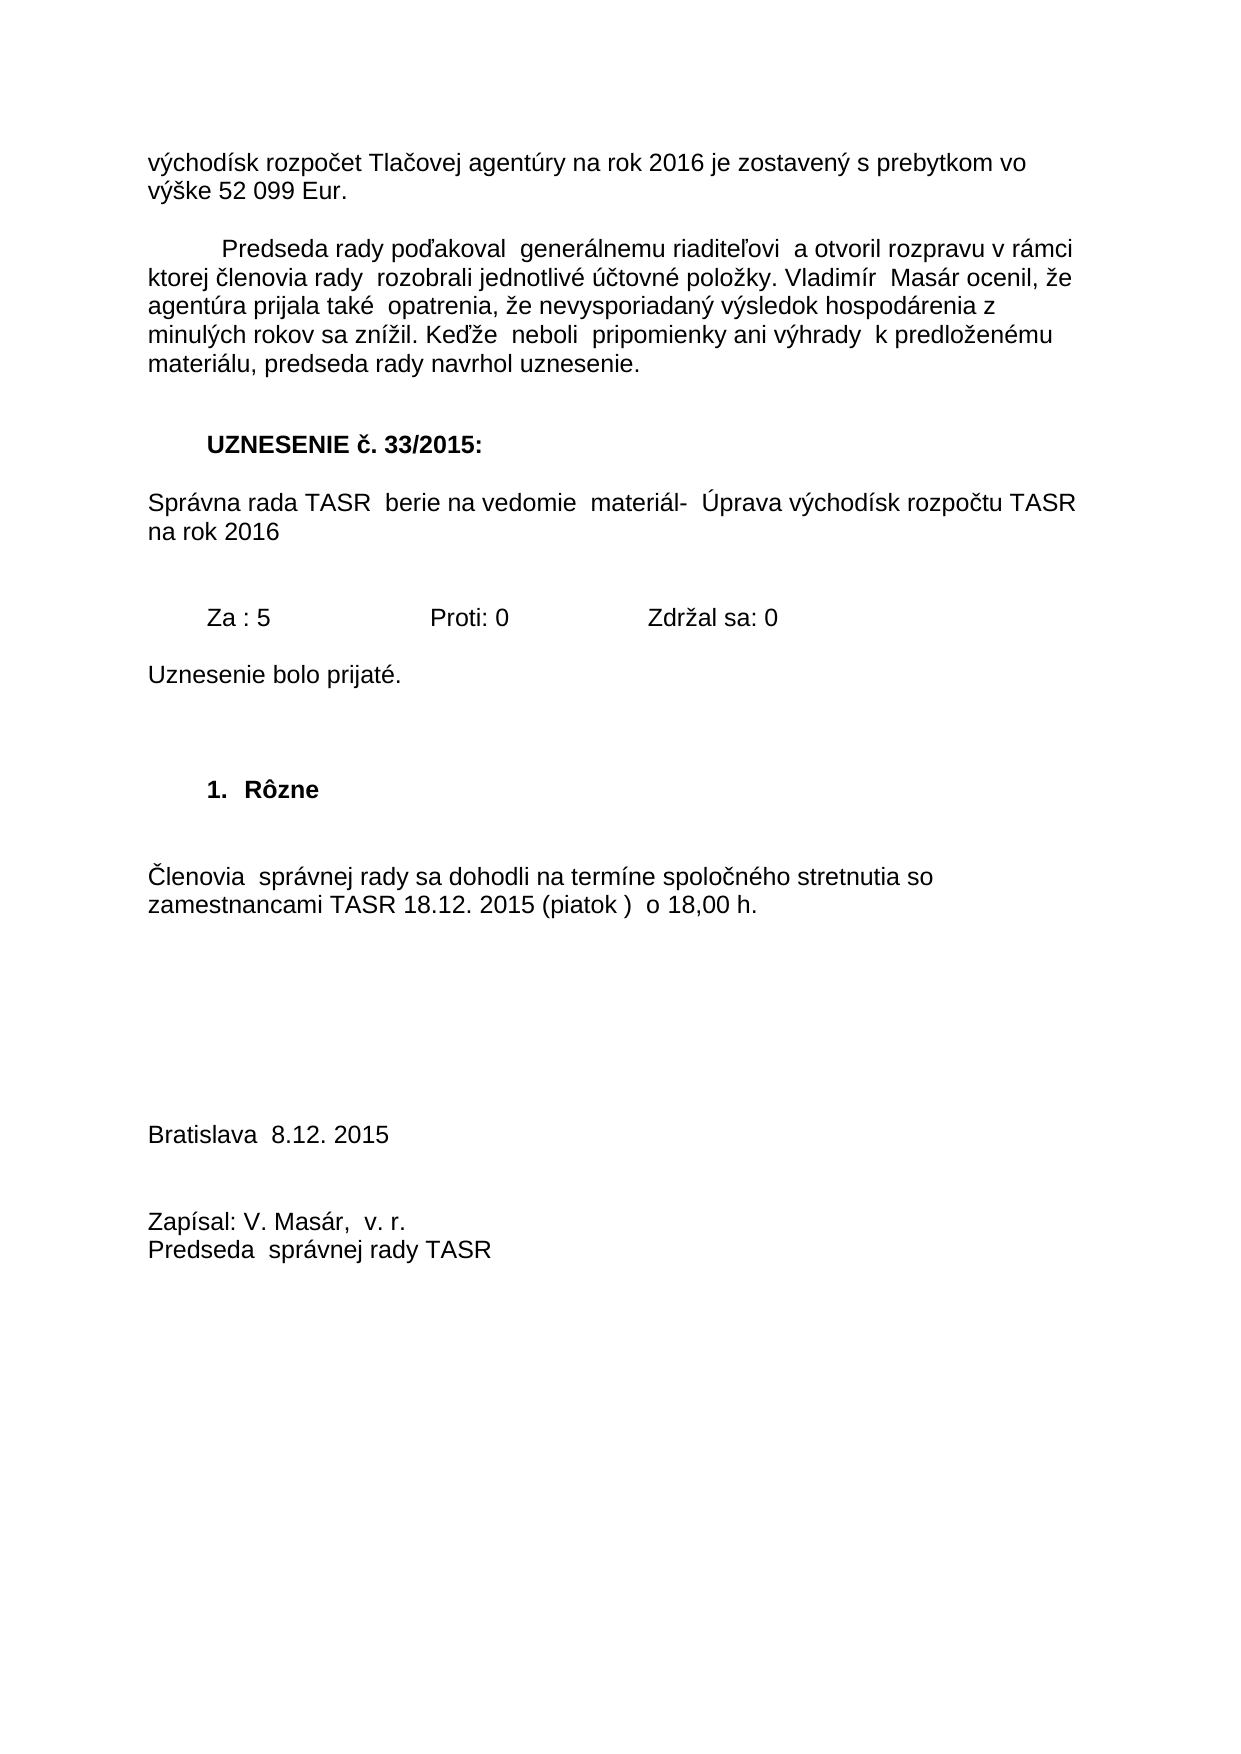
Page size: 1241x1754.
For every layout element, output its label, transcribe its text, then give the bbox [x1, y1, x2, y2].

text Členovia správnej rady sa dohodli na termíne spoločného stretnutia so zamestnancami TASR 18.12. 2015 (piatok ) o 18,00 h. [148, 862, 1093, 919]
text UZNESENIE č. 33/2015: [207, 430, 1093, 459]
text Správna rada TASR berie na vedomie materiál- Úprava východísk rozpočtu TASR na rok 2016 [148, 488, 1093, 545]
text Predseda rady poďakoval generálnemu riaditeľovi a otvoril rozpravu v rámci ktorej členovia rady rozobrali jednotlivé účtovné položky. Vladimír Masár ocenil, že agentúra prijala také opatrenia, že nevysporiadaný výsledok hospodárenia z minulých rokov sa znížil. Keďže neboli pripomienky ani výhrady k predloženému materiálu, predseda rady navrhol uznesenie. [148, 234, 1093, 378]
text Uznesenie bolo prijaté. [148, 660, 1093, 689]
text Bratislava 8.12. 2015 [148, 1120, 1093, 1149]
text Zapísal: V. Masár, v. r. [148, 1207, 1093, 1235]
text Predseda správnej rady TASR [148, 1235, 1093, 1264]
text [148, 148, 1093, 205]
text Za : 5 Proti: 0 Zdržal sa: 0 [207, 603, 1093, 632]
list Rôzne [207, 775, 1093, 804]
